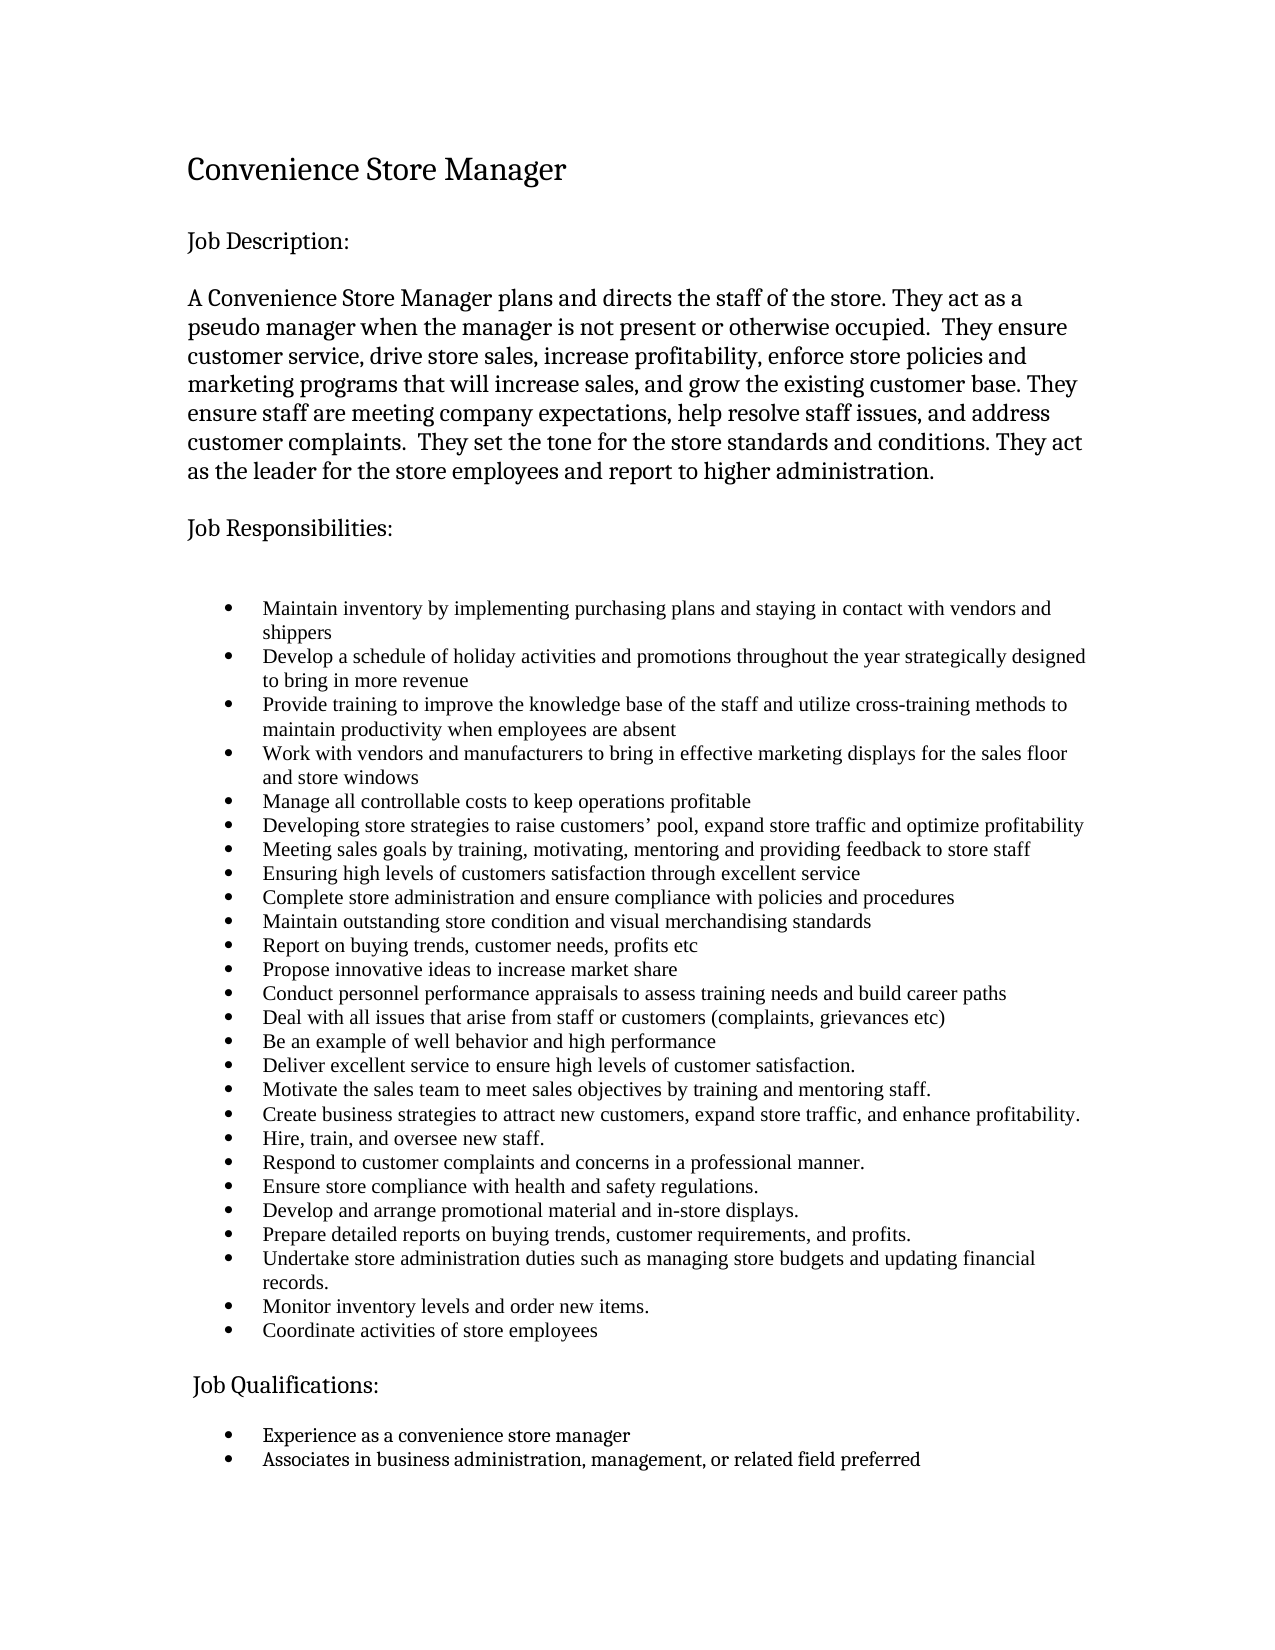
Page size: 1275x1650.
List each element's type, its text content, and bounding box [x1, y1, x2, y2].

list Conduct personnel performance appraisals to assess training needs and build career paths [225, 981, 1087, 1005]
list Be an example of well behavior and high performance [225, 1029, 1087, 1053]
text Job Responsibilities: [187, 514, 1087, 543]
list Prepare detailed reports on buying trends, customer requirements, and profits. [225, 1222, 1087, 1246]
list Ensuring high levels of customers satisfaction through excellent service [225, 861, 1087, 885]
list Deal with all issues that arise from staff or customers (complaints, grievances etc) [225, 1005, 1087, 1029]
text Job Description: [187, 227, 1087, 255]
list Undertake store administration duties such as managing store budgets and updating financial records. [225, 1246, 1087, 1294]
list Experience as a convenience store manager [225, 1423, 1087, 1447]
list Manage all controllable costs to keep operations profitable [225, 789, 1087, 813]
list Deliver excellent service to ensure high levels of customer satisfaction. [225, 1053, 1087, 1077]
list Provide training to improve the knowledge base of the staff and utilize cross-training methods to maintain productivity when employees are absent [225, 692, 1087, 741]
list Maintain outstanding store condition and visual merchandising standards [225, 909, 1087, 933]
list Report on buying trends, customer needs, profits etc [225, 933, 1087, 957]
list Propose innovative ideas to increase market share [225, 957, 1087, 981]
list Ensure store compliance with health and safety regulations. [225, 1174, 1087, 1198]
list Meeting sales goals by training, motivating, mentoring and providing feedback to store staff [225, 837, 1087, 861]
list Hire, train, and oversee new staff. [225, 1126, 1087, 1149]
list Develop and arrange promotional material and in-store displays. [225, 1198, 1087, 1222]
list Coordinate activities of store employees [225, 1318, 1087, 1342]
list Respond to customer complaints and concerns in a professional manner. [225, 1149, 1087, 1174]
list Monitor inventory levels and order new items. [225, 1294, 1087, 1318]
list Develop a schedule of holiday activities and promotions throughout the year strategically designed to bring in more revenue [225, 644, 1087, 692]
text Job Qualifications: [187, 1371, 1087, 1399]
text Convenience Store Manager [187, 150, 1087, 188]
list Maintain inventory by implementing purchasing plans and staying in contact with vendors and shippers [225, 596, 1087, 644]
list Create business strategies to attract new customers, expand store traffic, and enhance profitability. [225, 1101, 1087, 1126]
list Associates in business administration, management, or related field preferred [225, 1447, 1087, 1471]
list Developing store strategies to raise customers’ pool, expand store traffic and optimize profitability [225, 813, 1087, 837]
list Motivate the sales team to meet sales objectives by training and mentoring staff. [225, 1077, 1087, 1101]
list Complete store administration and ensure compliance with policies and procedures [225, 885, 1087, 909]
text A Convenience Store Manager plans and directs the staff of the store. They act as a pseudo manager when the manager is not present or otherwise occupied. They ensure customer service, drive store sales, increase profitability, enforce store policies and marketing programs that will increase sales, and grow the existing customer base. They ensure staff are meeting company expectations, help resolve staff issues, and address customer complaints. They set the tone for the store standards and conditions. They act as the leader for the store employees and report to higher administration. [187, 284, 1087, 485]
list Work with vendors and manufacturers to bring in effective marketing displays for the sales floor and store windows [225, 741, 1087, 789]
